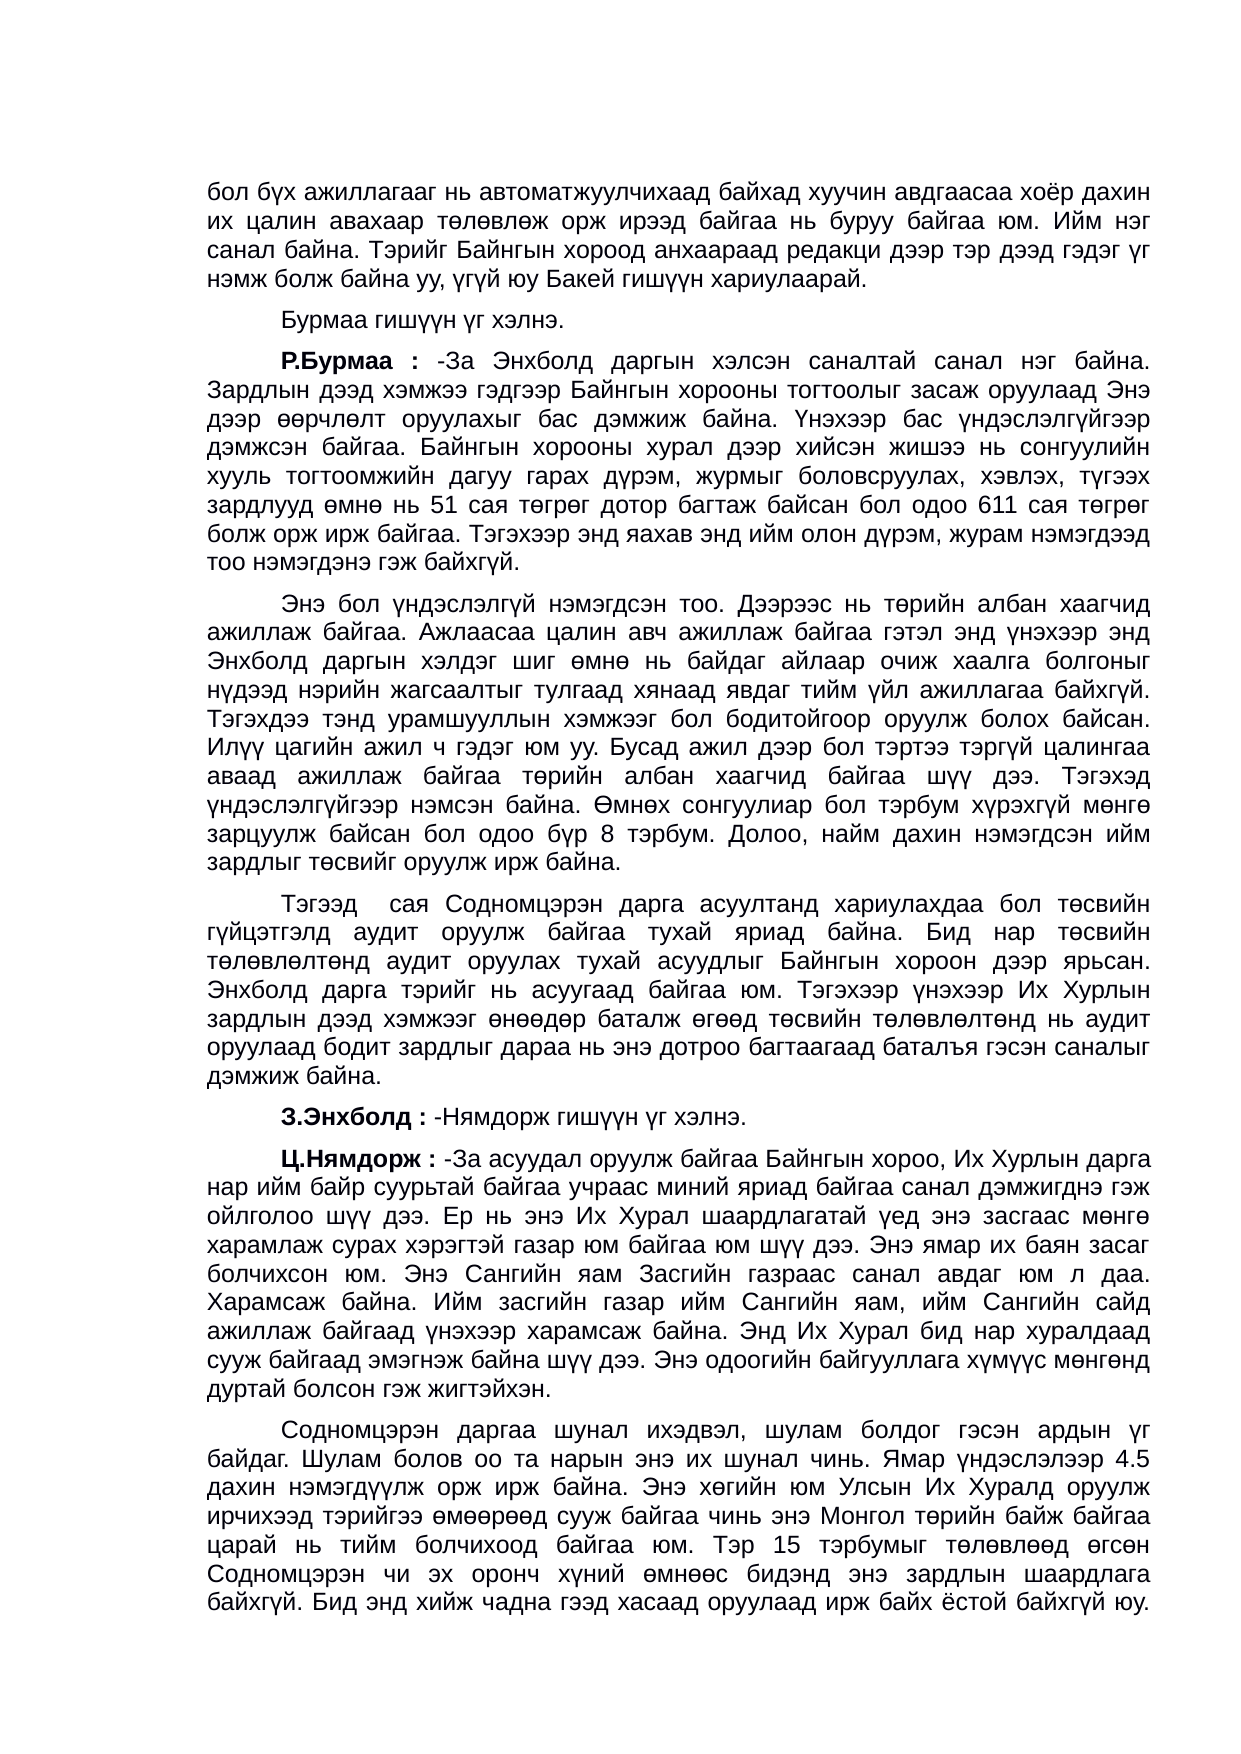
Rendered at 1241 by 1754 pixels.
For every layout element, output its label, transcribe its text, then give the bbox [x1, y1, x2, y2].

text Р.Бурмаа : -За Энхболд даргын хэлсэн саналтай санал нэг байна. Зардлын дээд хэмжээ гэдгээр Байнгын хорооны тогтоолыг засаж оруулаад Энэ дээр өөрчлөлт оруулахыг бас дэмжиж байна. Үнэхээр бас үндэслэлгүйгээр дэмжсэн байгаа. Байнгын хорооны хурал дээр хийсэн жишээ нь сонгуулийн хууль тогтоомжийн дагуу гарах дүрэм, журмыг боловсруулах, хэвлэх, түгээх зардлууд өмнө нь 51 сая төгрөг дотор багтаж байсан бол одоо 611 сая төгрөг болж орж ирж байгаа. Тэгэхээр энд яахав энд ийм олон дүрэм, журам нэмэгдээд тоо нэмэгдэнэ гэж байхгүй. [207, 346, 1152, 576]
text Энэ бол үндэслэлгүй нэмэгдсэн тоо. Дээрээс нь төрийн албан хаагчид ажиллаж байгаа. Ажлаасаа цалин авч ажиллаж байгаа гэтэл энд үнэхээр энд Энхболд даргын хэлдэг шиг өмнө нь байдаг айлаар очиж хаалга болгоныг нүдээд нэрийн жагсаалтыг тулгаад хянаад явдаг тийм үйл ажиллагаа байхгүй. Тэгэхдээ тэнд урамшууллын хэмжээг бол бодитойгоор оруулж болох байсан. Илүү цагийн ажил ч гэдэг юм уу. Бусад ажил дээр бол тэртээ тэргүй цалингаа аваад ажиллаж байгаа төрийн албан хаагчид байгаа шүү дээ. Тэгэхэд үндэслэлгүйгээр нэмсэн байна. Өмнөх сонгуулиар бол тэрбум хүрэхгүй мөнгө зарцуулж байсан бол одоо бүр 8 тэрбум. Долоо, найм дахин нэмэгдсэн ийм зардлыг төсвийг оруулж ирж байна. [207, 589, 1152, 876]
text З.Энхболд : -Нямдорж гишүүн үг хэлнэ. [207, 1102, 1152, 1131]
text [207, 177, 1152, 292]
text Бурмаа гишүүн үг хэлнэ. [207, 305, 1152, 334]
text Ц.Нямдорж : -За асуудал оруулж байгаа Байнгын хороо, Их Хурлын дарга нар ийм байр суурьтай байгаа учраас миний яриад байгаа санал дэмжигднэ гэж ойлголоо шүү дээ. Ер нь энэ Их Хурал шаардлагатай үед энэ засгаас мөнгө харамлаж сурах хэрэгтэй газар юм байгаа юм шүү дээ. Энэ ямар их баян засаг болчихсон юм. Энэ Сангийн яам Засгийн газраас санал авдаг юм л даа. Харамсаж байна. Ийм засгийн газар ийм Сангийн яам, ийм Сангийн сайд ажиллаж байгаад үнэхээр харамсаж байна. Энд Их Хурал бид нар хуралдаад сууж байгаад эмэгнэж байна шүү дээ. Энэ одоогийн байгууллага хүмүүс мөнгөнд дуртай болсон гэж жигтэйхэн. [207, 1144, 1152, 1402]
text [207, 1415, 1152, 1616]
text Тэгээд сая Содномцэрэн дарга асуултанд хариулахдаа бол төсвийн гүйцэтгэлд аудит оруулж байгаа тухай яриад байна. Бид нар төсвийн төлөвлөлтөнд аудит оруулах тухай асуудлыг Байнгын хороон дээр ярьсан. Энхболд дарга тэрийг нь асуугаад байгаа юм. Тэгэхээр үнэхээр Их Хурлын зардлын дээд хэмжээг өнөөдөр баталж өгөөд төсвийн төлөвлөлтөнд нь аудит оруулаад бодит зардлыг дараа нь энэ дотроо багтаагаад баталъя гэсэн саналыг дэмжиж байна. [207, 889, 1152, 1090]
